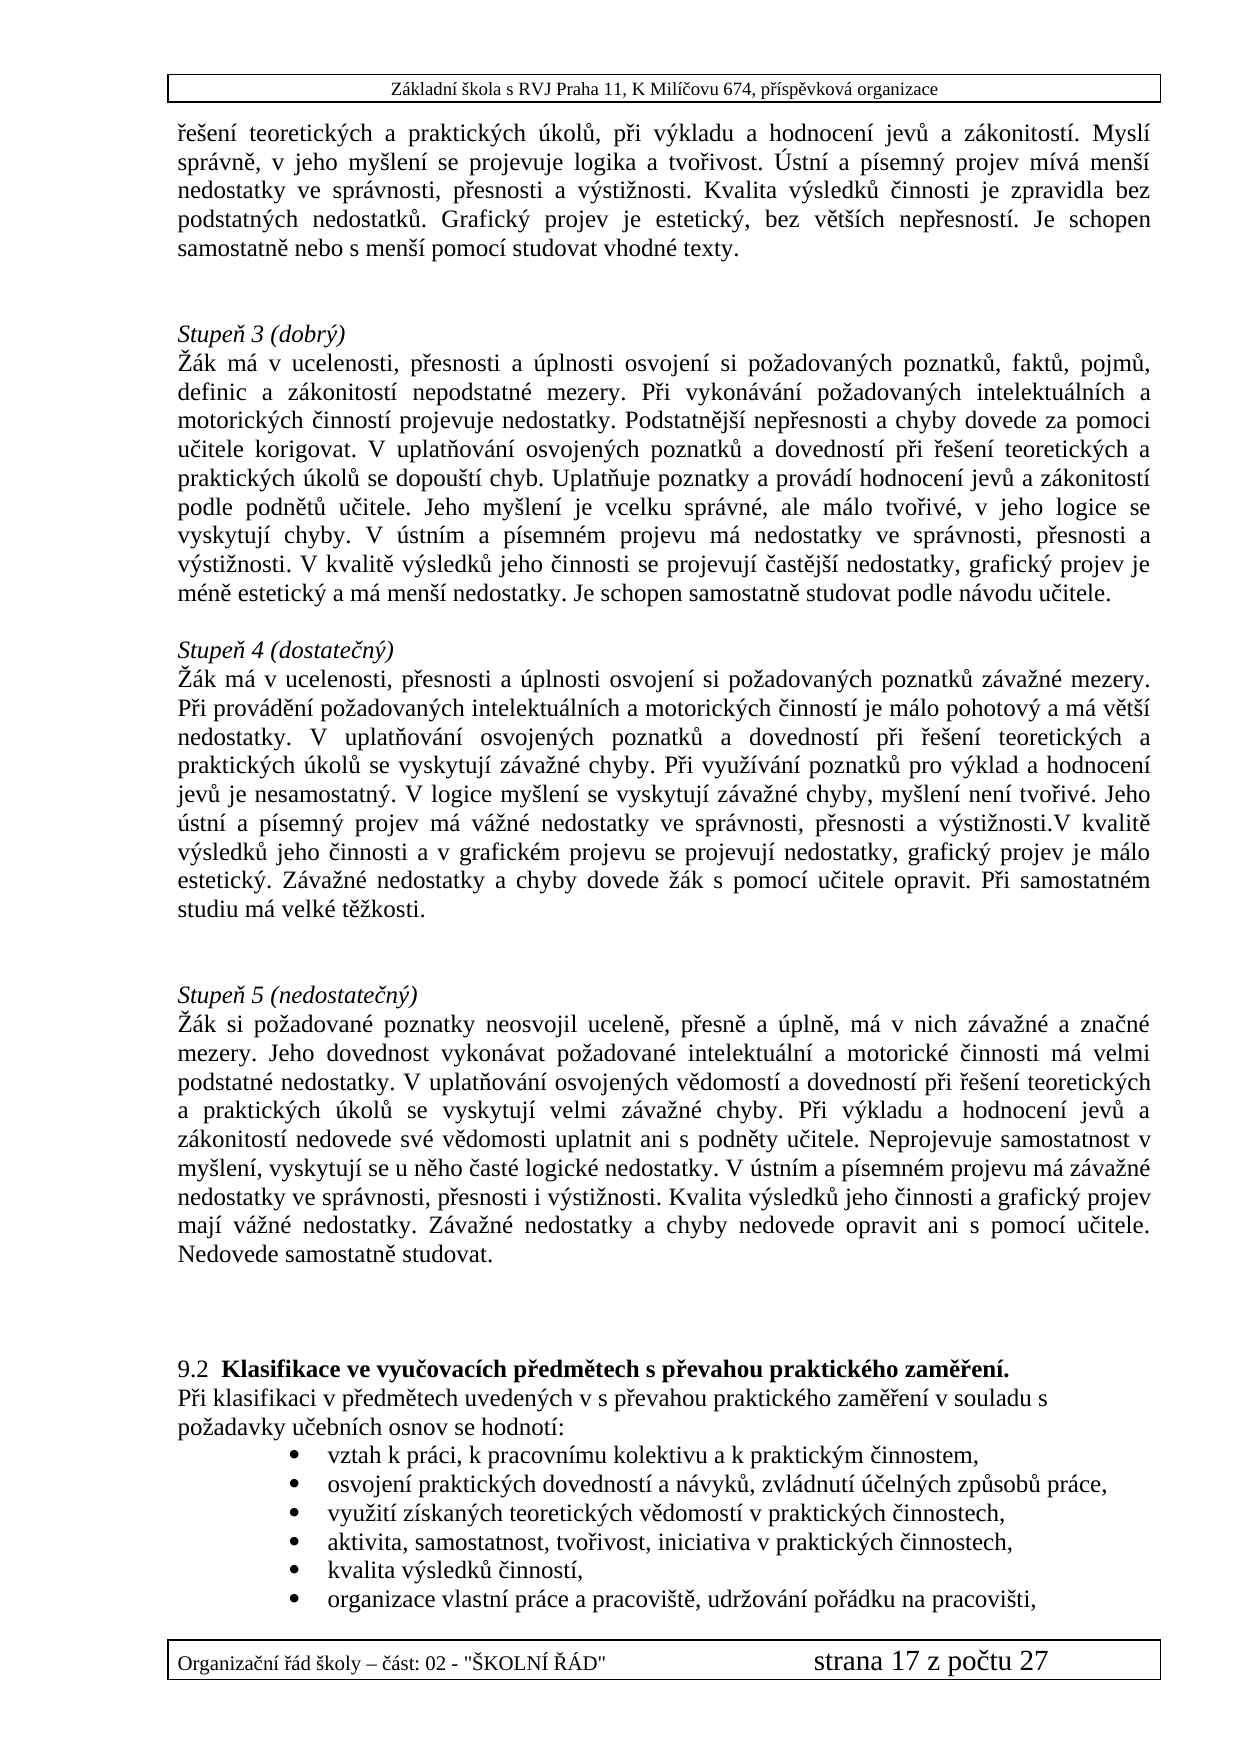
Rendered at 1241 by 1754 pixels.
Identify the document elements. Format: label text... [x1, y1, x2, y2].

list vztah k práci, k pracovnímu kolektivu a k praktickým činnostem, [290, 1441, 1152, 1469]
list osvojení praktických dovedností a návyků, zvládnutí účelných způsobů práce, [290, 1469, 1152, 1498]
list využití získaných teoretických vědomostí v praktických činnostech, [290, 1498, 1152, 1527]
text Při klasifikaci v předmětech uvedených v s převahou praktického zaměření v souladu s požadavky učebních osnov se hodnotí: [177, 1383, 1152, 1441]
text Žák má v ucelenosti, přesnosti a úplnosti osvojení si požadovaných poznatků závažné mezery. Při provádění požadovaných intelektuálních a motorických činností je málo pohotový a má větší nedostatky. V uplatňování osvojených poznatků a dovedností při řešení teoretických a praktických úkolů se vyskytují závažné chyby. Při využívání poznatků pro výklad a hodnocení jevů je nesamostatný. V logice myšlení se vyskytují závažné chyby, myšlení není tvořivé. Jeho ústní a písemný projev má vážné nedostatky ve správnosti, přesnosti a výstižnosti.V kvalitě výsledků jeho činnosti a v grafickém projevu se projevují nedostatky, grafický projev je málo estetický. Závažné nedostatky a chyby dovede žák s pomocí učitele opravit. Při samostatném studiu má velké těžkosti. [177, 664, 1152, 923]
text Stupeň 4 (dostatečný) [177, 636, 1152, 664]
text Stupeň 3 (dobrý) [177, 319, 1152, 348]
text Žák má v ucelenosti, přesnosti a úplnosti osvojení si požadovaných poznatků, faktů, pojmů, definic a zákonitostí nepodstatné mezery. Při vykonávání požadovaných intelektuálních a motorických činností projevuje nedostatky. Podstatnější nepřesnosti a chyby dovede za pomoci učitele korigovat. V uplatňování osvojených poznatků a dovedností při řešení teoretických a praktických úkolů se dopouští chyb. Uplatňuje poznatky a provádí hodnocení jevů a zákonitostí podle podnětů učitele. Jeho myšlení je vcelku správné, ale málo tvořivé, v jeho logice se vyskytují chyby. V ústním a písemném projevu má nedostatky ve správnosti, přesnosti a výstižnosti. V kvalitě výsledků jeho činnosti se projevují častější nedostatky, grafický projev je méně estetický a má menší nedostatky. Je schopen samostatně studovat podle návodu učitele. [177, 348, 1152, 607]
text Žák si požadované poznatky neosvojil uceleně, přesně a úplně, má v nich závažné a značné mezery. Jeho dovednost vykonávat požadované intelektuální a motorické činnosti má velmi podstatné nedostatky. V uplatňování osvojených vědomostí a dovedností při řešení teoretických a praktických úkolů se vyskytují velmi závažné chyby. Při výkladu a hodnocení jevů a zákonitostí nedovede své vědomosti uplatnit ani s podněty učitele. Neprojevuje samostatnost v myšlení, vyskytují se u něho časté logické nedostatky. V ústním a písemném projevu má závažné nedostatky ve správnosti, přesnosti i výstižnosti. Kvalita výsledků jeho činnosti a grafický projev mají vážné nedostatky. Závažné nedostatky a chyby nedovede opravit ani s pomocí učitele. Nedovede samostatně studovat. [177, 1009, 1152, 1268]
list kvalita výsledků činností, [290, 1556, 1152, 1584]
text 9.2 Klasifikace ve vyučovacích předmětech s převahou praktického zaměření. [177, 1354, 1152, 1383]
text Stupeň 5 (nedostatečný) [177, 981, 1152, 1009]
list aktivita, samostatnost, tvořivost, iniciativa v praktických činnostech, [290, 1527, 1152, 1556]
list organizace vlastní práce a pracoviště, udržování pořádku na pracovišti, [290, 1584, 1152, 1613]
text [177, 118, 1152, 262]
